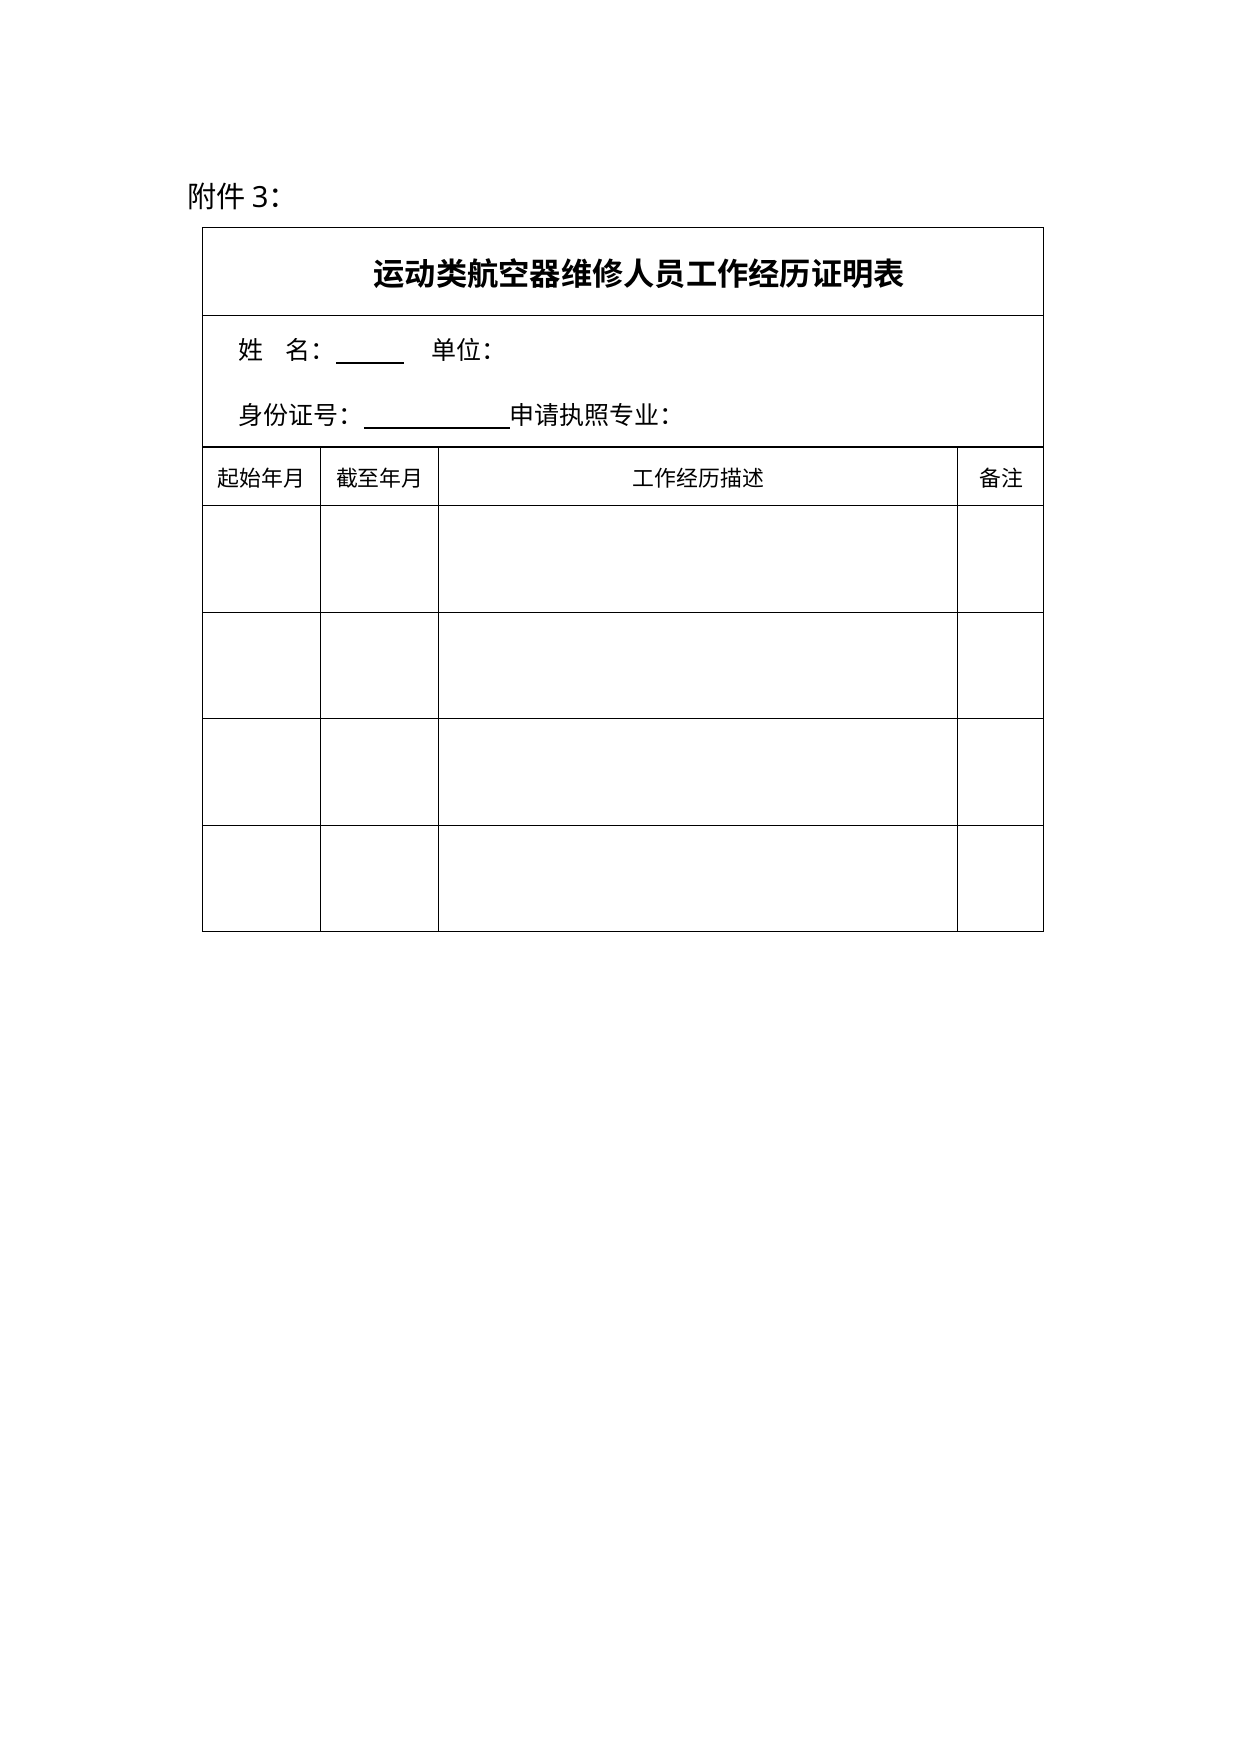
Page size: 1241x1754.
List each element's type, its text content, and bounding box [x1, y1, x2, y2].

table_cell [958, 826, 1043, 931]
table_cell [203, 506, 320, 612]
table_cell 工作经历描述 [439, 448, 957, 505]
table_cell [958, 719, 1043, 824]
table_header 运动类航空器维修人员工作经历证明表 [203, 228, 1043, 315]
table_cell 姓 名： 单位： 身份证号： 申请执照专业： [203, 316, 1043, 446]
table_cell 备注 [958, 448, 1043, 505]
table_cell [321, 719, 438, 824]
table_cell [439, 719, 957, 824]
table_cell [203, 826, 320, 931]
table_cell [439, 826, 957, 931]
table_cell 起始年月 [203, 448, 320, 505]
text 附件3： [187, 162, 1053, 227]
table_cell [958, 613, 1043, 718]
table_cell [203, 613, 320, 718]
table_cell [321, 826, 438, 931]
table_cell [321, 613, 438, 718]
table_cell 截至年月 [321, 448, 438, 505]
table_cell [321, 506, 438, 612]
table_cell [439, 506, 957, 612]
table_cell [958, 506, 1043, 612]
table_cell [203, 719, 320, 824]
table_cell [439, 613, 957, 718]
